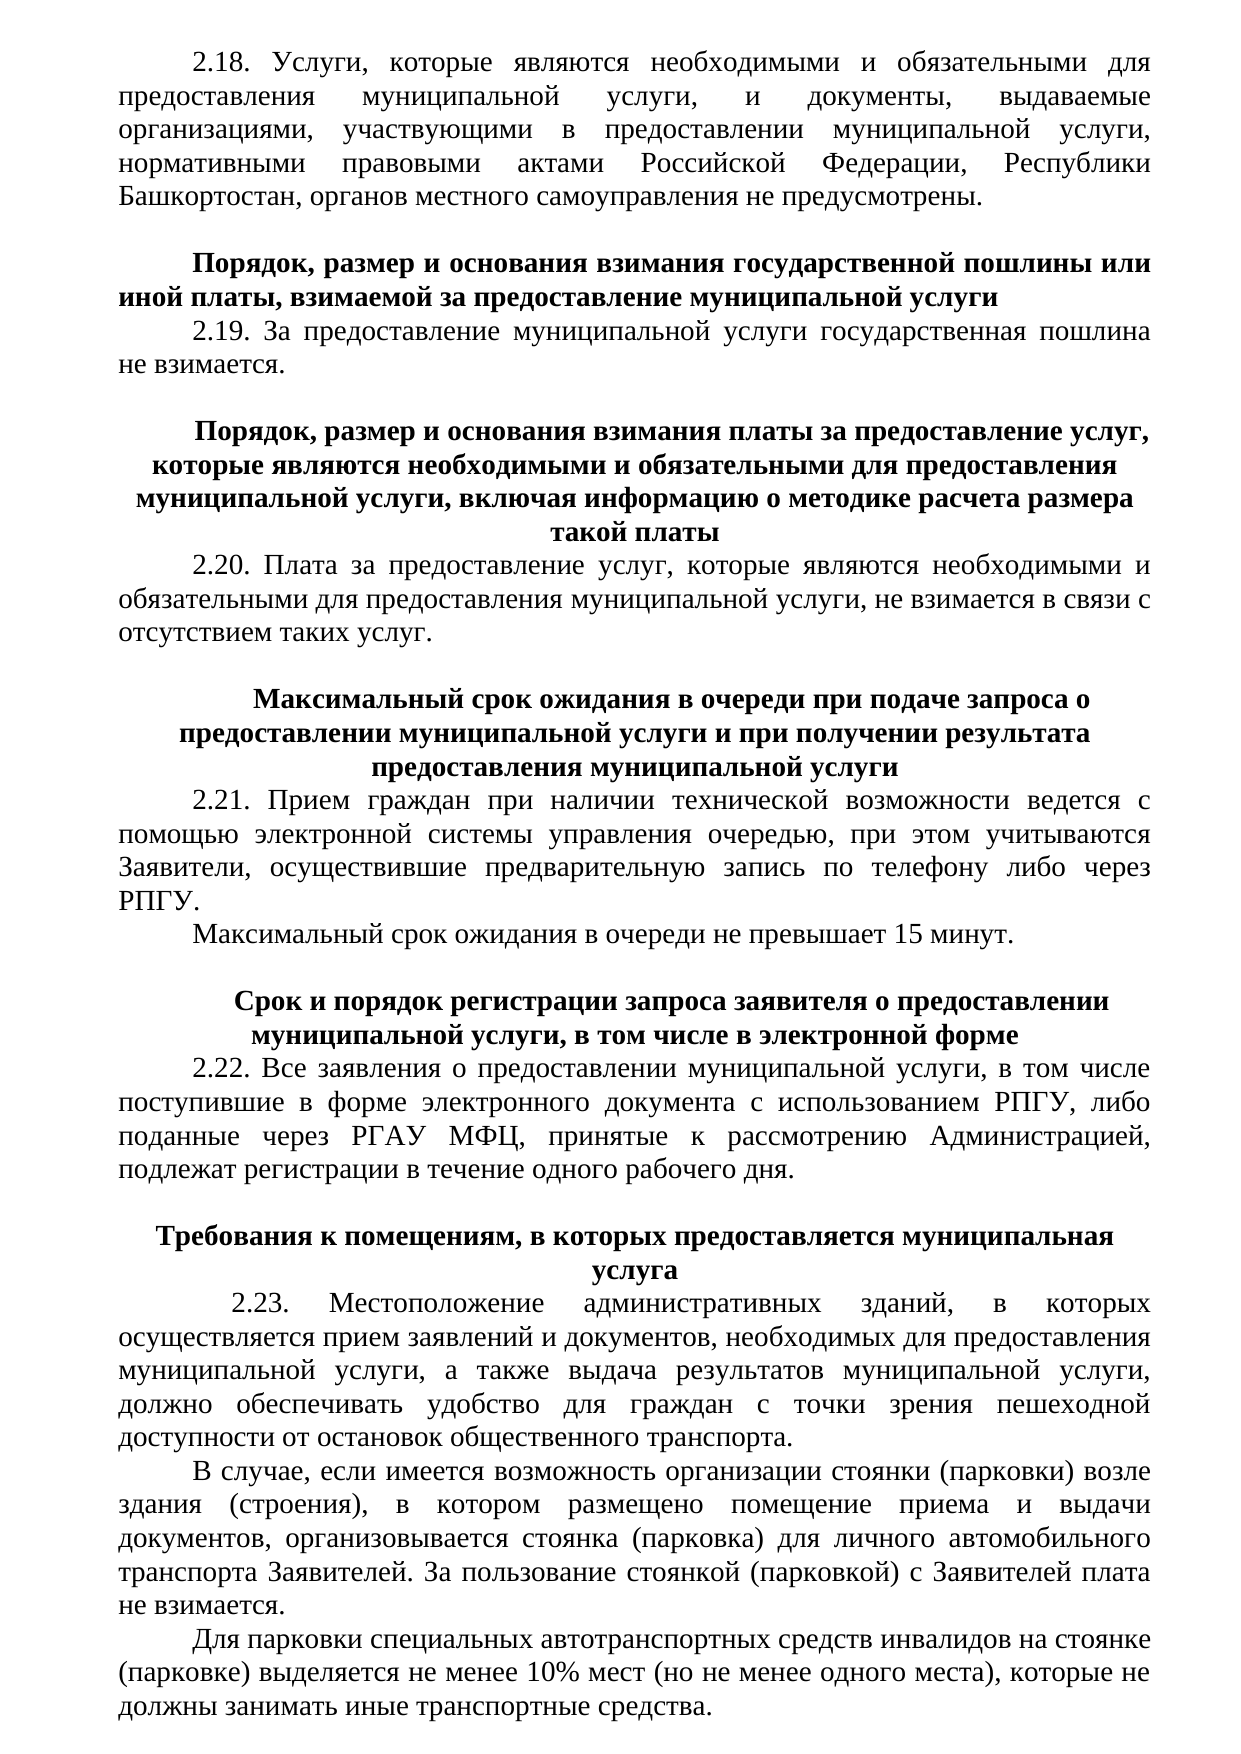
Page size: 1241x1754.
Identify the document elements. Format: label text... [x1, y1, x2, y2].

text 2.21. Прием граждан при наличии технической возможности ведется с помощью электронной системы управления очередью, при этом учитываются Заявители, осуществившие предварительную запись по телефону либо через РПГУ. [118, 782, 1152, 916]
text 2.20. Плата за предоставление услуг, которые являются необходимыми и обязательными для предоставления муниципальной услуги, не взимается в связи с отсутствием таких услуг. [118, 547, 1152, 648]
text 2.18. Услуги, которые являются необходимыми и обязательными для предоставления муниципальной услуги, и документы, выдаваемые организациями, участвующими в предоставлении муниципальной услуги, нормативными правовыми актами Российской Федерации, Республики Башкортостан, органов местного самоуправления не предусмотрены. [118, 44, 1152, 212]
text Максимальный срок ожидания в очереди не превышает 15 минут. [118, 916, 1152, 950]
text 2.23. Местоположение административных зданий, в которых осуществляется прием заявлений и документов, необходимых для предоставления муниципальной услуги, а также выдача результатов муниципальной услуги, должно обеспечивать удобство для граждан с точки зрения пешеходной доступности от остановок общественного транспорта. [118, 1285, 1152, 1453]
text 2.22. Все заявления о предоставлении муниципальной услуги, в том числе поступившие в форме электронного документа с использованием РПГУ, либо поданные через РГАУ МФЦ, принятые к рассмотрению Администрацией, подлежат регистрации в течение одного рабочего дня. [118, 1051, 1152, 1185]
text Срок и порядок регистрации запроса заявителя о предоставлении муниципальной услуги, в том числе в электронной форме [118, 983, 1152, 1051]
text Требования к помещениям, в которых предоставляется муниципальная услуга [118, 1218, 1152, 1285]
text В случае, если имеется возможность организации стоянки (парковки) возле здания (строения), в котором размещено помещение приема и выдачи документов, организовывается стоянка (парковка) для личного автомобильного транспорта Заявителей. За пользование стоянкой (парковкой) с Заявителей плата не взимается. [118, 1453, 1152, 1621]
text Максимальный срок ожидания в очереди при подаче запроса о предоставлении муниципальной услуги и при получении результата предоставления муниципальной услуги [118, 682, 1152, 782]
text 2.19. За предоставление муниципальной услуги государственная пошлина не взимается. [118, 313, 1152, 380]
text Порядок, размер и основания взимания государственной пошлины или иной платы, взимаемой за предоставление муниципальной услуги [118, 246, 1152, 313]
text Порядок, размер и основания взимания платы за предоставление услуг, которые являются необходимыми и обязательными для предоставления муниципальной услуги, включая информацию о методике расчета размера такой платы [118, 413, 1152, 547]
text Для парковки специальных автотранспортных средств инвалидов на стоянке (парковке) выделяется не менее 10% мест (но не менее одного места), которые не должны занимать иные транспортные средства. [118, 1621, 1152, 1721]
